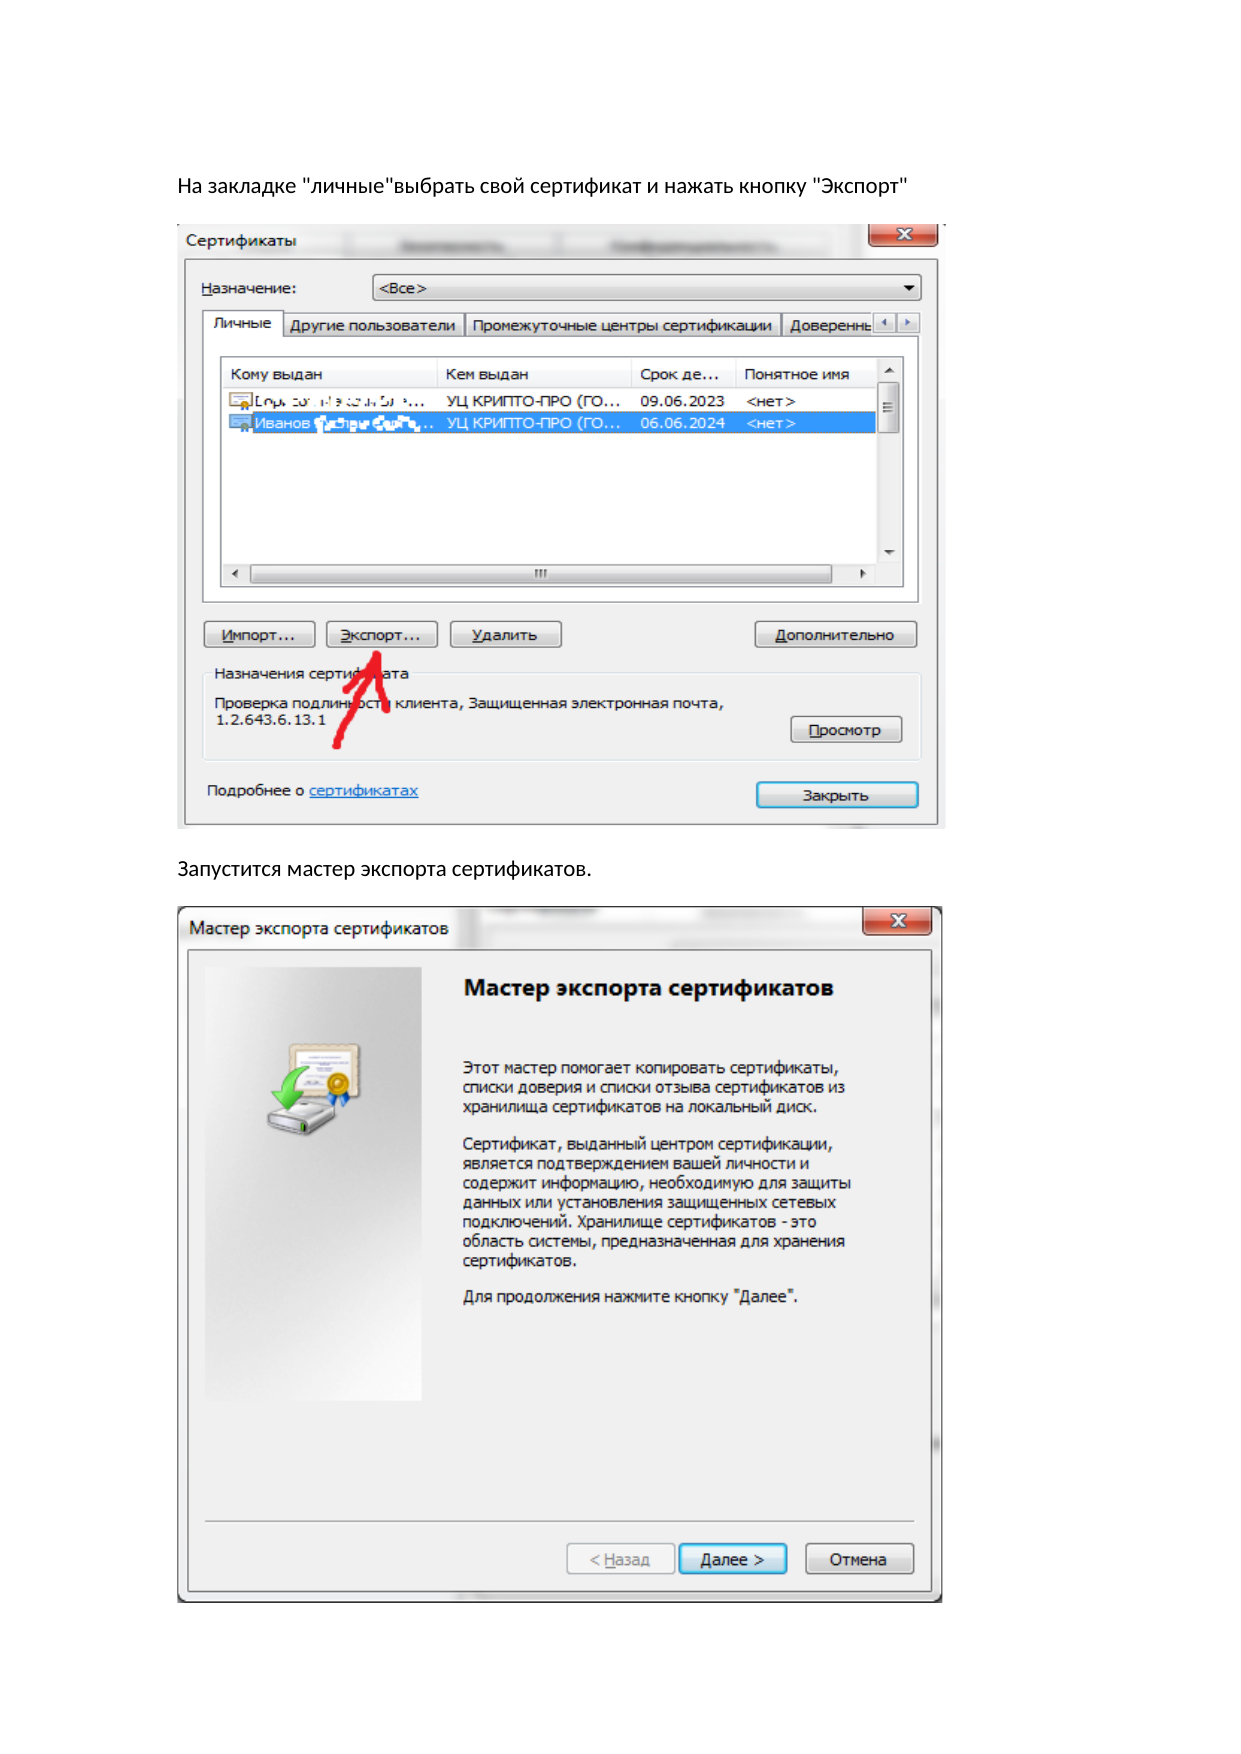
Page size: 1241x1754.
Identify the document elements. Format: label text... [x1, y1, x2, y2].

picture [177, 906, 943, 1603]
text Запустится мастер экспорта сертификатов. [177, 854, 1152, 882]
text На закладке "личные"выбрать свой сертификат и нажать кнопку "Экспорт" [177, 171, 1152, 199]
picture [177, 224, 946, 829]
